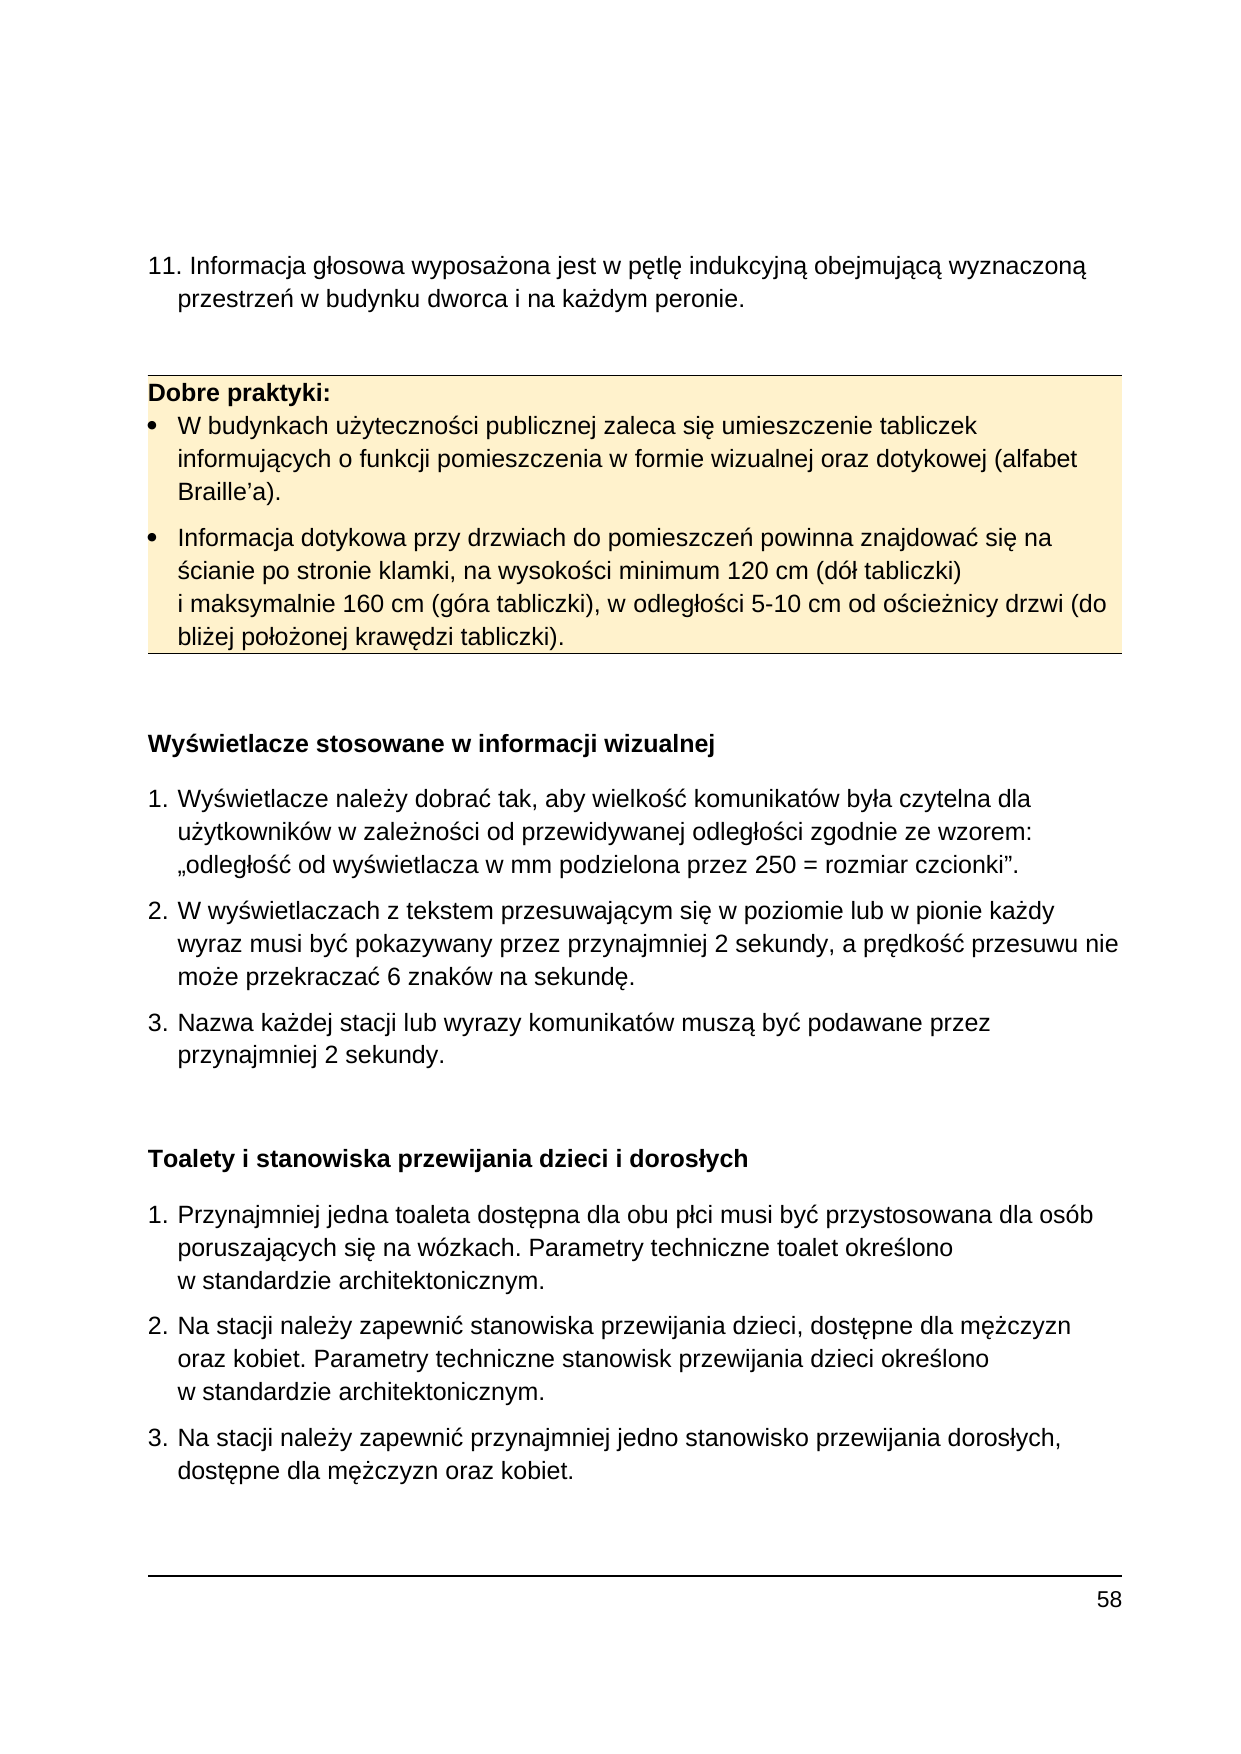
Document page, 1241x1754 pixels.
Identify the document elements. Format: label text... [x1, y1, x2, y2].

list W budynkach użyteczności publicznej zaleca się umieszczenie tabliczek informujących o funkcji pomieszczenia w formie wizualnej oraz dotykowej (alfabet Braille’a). [148, 411, 1122, 506]
list Na stacji należy zapewnić stanowiska przewijania dzieci, dostępne dla mężczyzn oraz kobiet. Parametry techniczne stanowisk przewijania dzieci określono w standardzie architektonicznym. [148, 1311, 1122, 1406]
list Przynajmniej jedna toaleta dostępna dla obu płci musi być przystosowana dla osób poruszających się na wózkach. Parametry techniczne toalet określono w standardzie architektonicznym. [148, 1200, 1122, 1294]
subtitle Wyświetlacze stosowane w informacji wizualnej [148, 729, 1122, 757]
list W wyświetlaczach z tekstem przesuwającym się w poziomie lub w pionie każdy wyraz musi być pokazywany przez przynajmniej 2 sekundy, a prędkość przesuwu nie może przekraczać 6 znaków na sekundę. [148, 896, 1122, 991]
list Informacja dotykowa przy drzwiach do pomieszczeń powinna znajdować się na ścianie po stronie klamki, na wysokości minimum 120 cm (dół tabliczki) i maksymalnie 160 cm (góra tabliczki), w odległości 5-10 cm od ościeżnicy drzwi (do bliżej położonej krawędzi tabliczki). [148, 523, 1122, 653]
list Na stacji należy zapewnić przynajmniej jedno stanowisko przewijania dorosłych, dostępne dla mężczyzn oraz kobiet. [148, 1423, 1122, 1484]
subtitle Toalety i stanowiska przewijania dzieci i dorosłych [148, 1144, 1122, 1173]
list Wyświetlacze należy dobrać tak, aby wielkość komunikatów była czytelna dla użytkowników w zależności od przewidywanej odległości zgodnie ze wzorem: „odległość od wyświetlacza w mm podzielona przez 250 = rozmiar czcionki”. [148, 784, 1122, 879]
list Nazwa każdej stacji lub wyrazy komunikatów muszą być podawane przez przynajmniej 2 sekundy. [148, 1007, 1122, 1069]
list Informacja głosowa wyposażona jest w pętlę indukcyjną obejmującą wyznaczoną przestrzeń w budynku dworca i na każdym peronie. [148, 251, 1122, 313]
text Dobre praktyki: [148, 376, 1122, 407]
